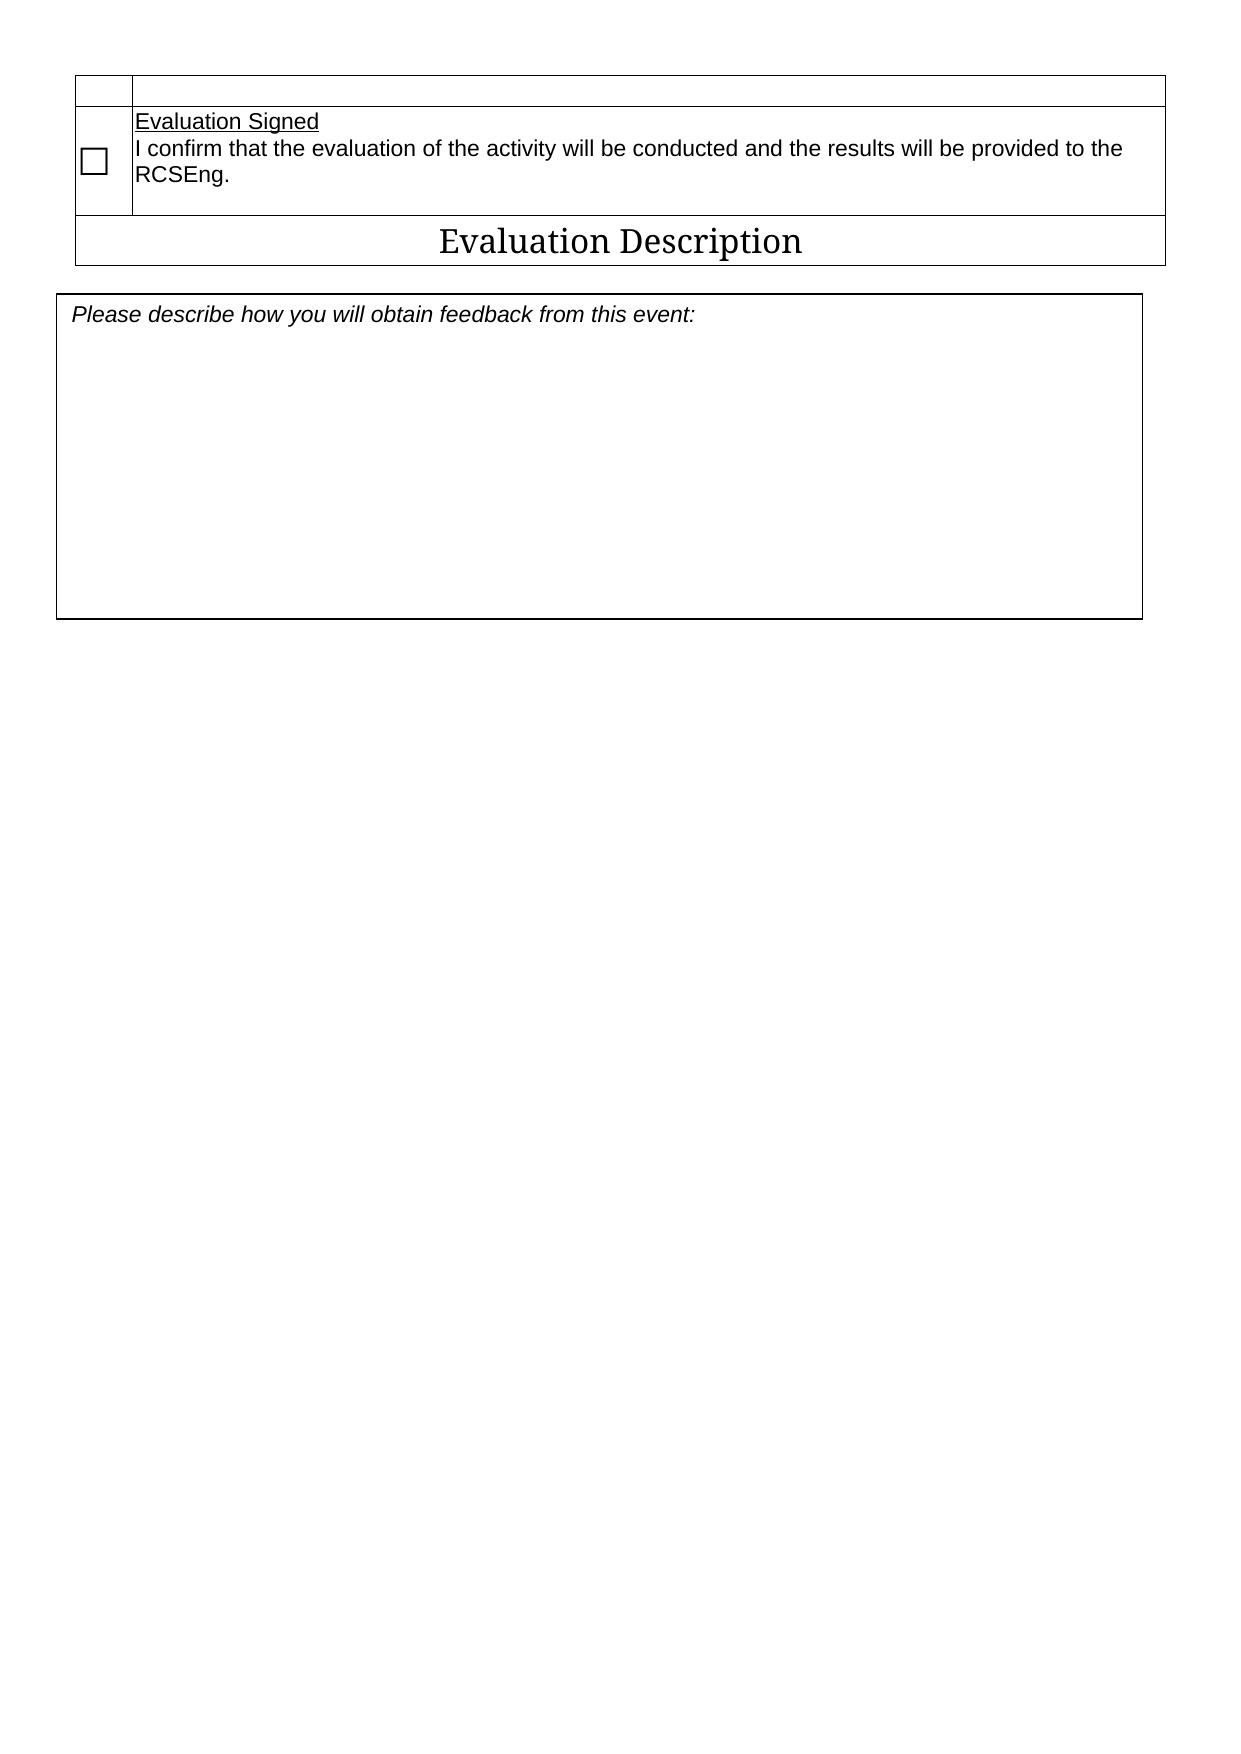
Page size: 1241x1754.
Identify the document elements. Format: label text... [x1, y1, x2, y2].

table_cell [133, 76, 1165, 106]
table_cell Evaluation Signed I confirm that the evaluation of the activity will be conducted and the results will be provided to the RCSEng. [133, 107, 1165, 215]
table_cell Evaluation Description [76, 216, 1165, 265]
